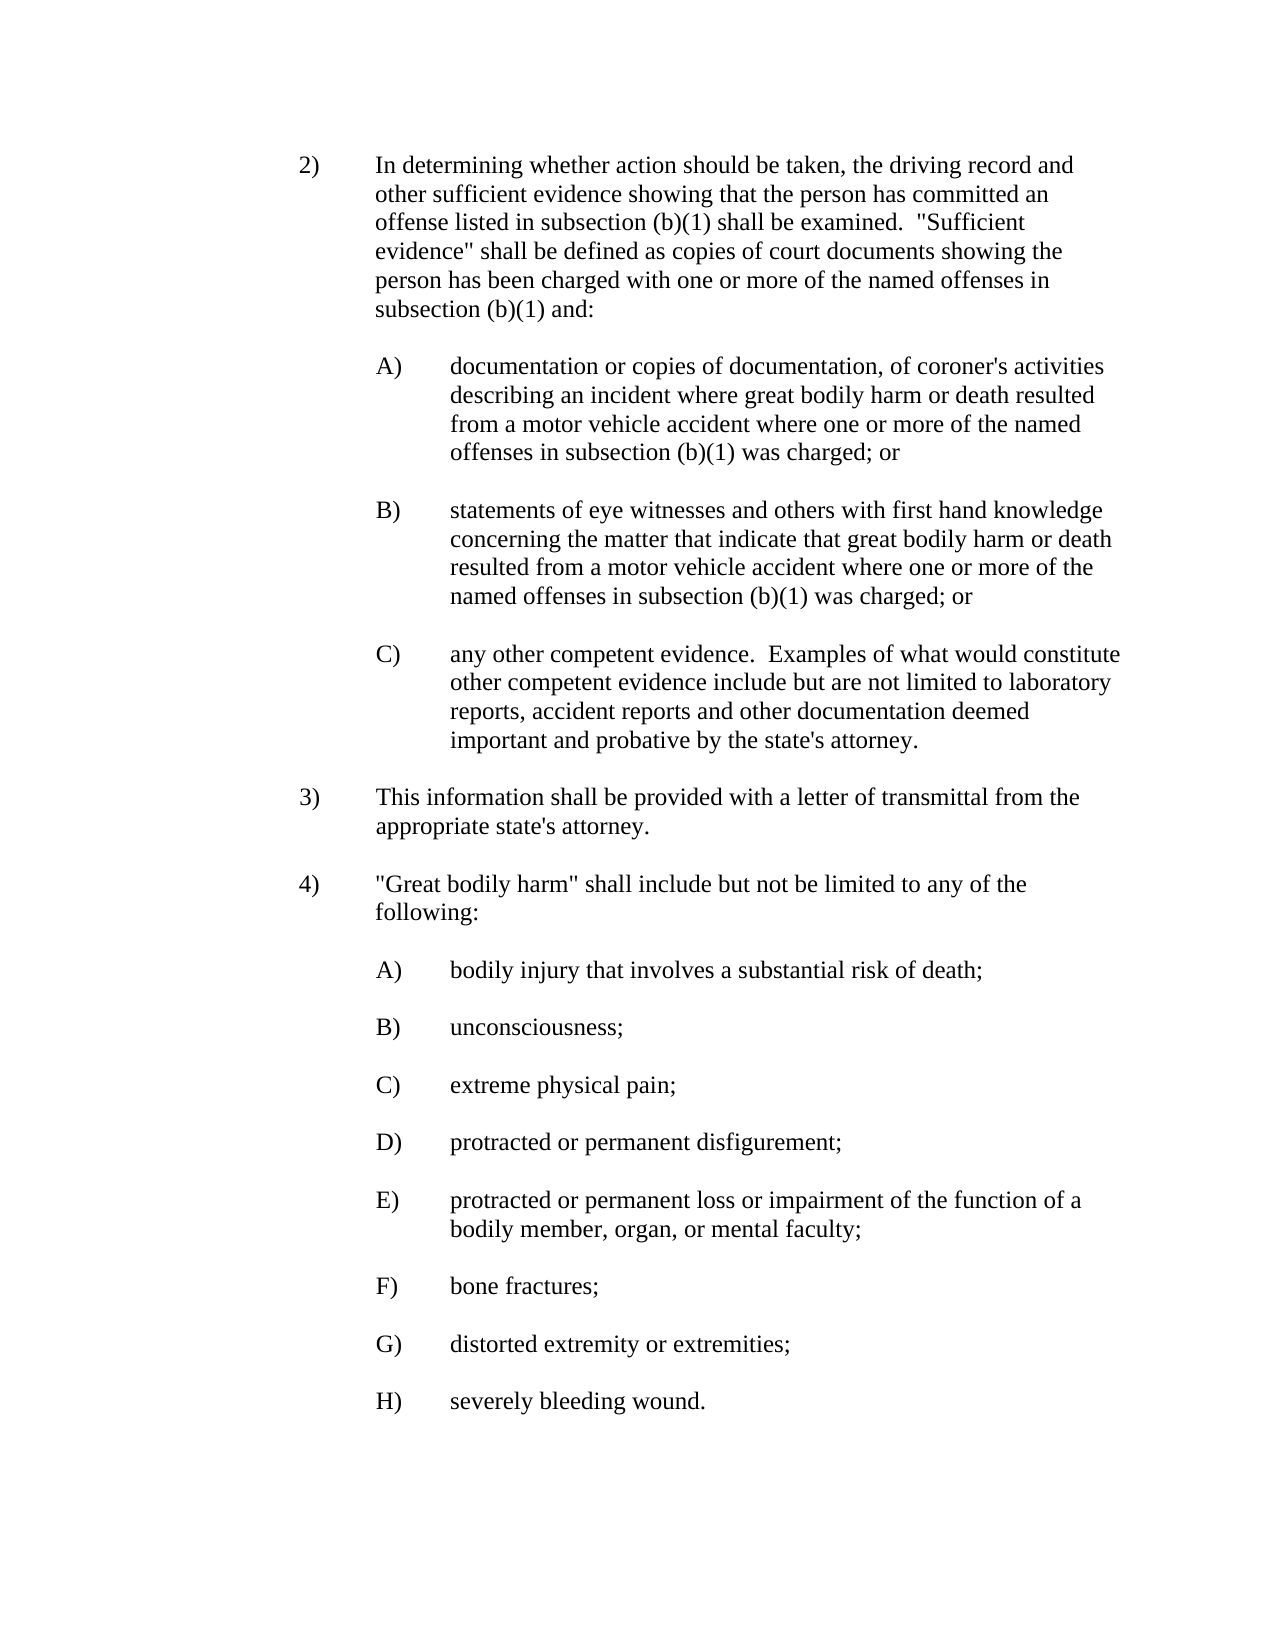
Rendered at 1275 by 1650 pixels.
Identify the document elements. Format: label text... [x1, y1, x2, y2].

text B) unconsciousness; [375, 1012, 1125, 1041]
text A) bodily injury that involves a substantial risk of death; [375, 955, 1125, 984]
text 3) This information shall be provided with a letter of transmittal from the appropriate state's attorney. [299, 782, 1125, 840]
text F) bone fractures; [376, 1271, 1125, 1300]
text D) protracted or permanent disfigurement; [375, 1127, 1125, 1156]
text B) statements of eye witnesses and others with first hand knowledge concerning the matter that indicate that great bodily harm or death resulted from a motor vehicle accident where one or more of the named offenses in subsection (b)(1) was charged; or [376, 495, 1125, 610]
text 2) In determining whether action should be taken, the driving record and other sufficient evidence showing that the person has committed an offense listed in subsection (b)(1) shall be examined. "Sufficient evidence" shall be defined as copies of court documents showing the person has been charged with one or more of the named offenses in subsection (b)(1) and: [298, 150, 1125, 322]
text A) documentation or copies of documentation, of coroner's activities describing an incident where great bodily harm or death resulted from a motor vehicle accident where one or more of the named offenses in subsection (b)(1) was charged; or [376, 351, 1125, 466]
text C) any other competent evidence. Examples of what would constitute other competent evidence include but are not limited to laboratory reports, accident reports and other documentation deemed important and probative by the state's attorney. [376, 639, 1125, 754]
text G) distorted extremity or extremities; [376, 1329, 1125, 1357]
text H) severely bleeding wound. [376, 1386, 1125, 1415]
text E) protracted or permanent loss or impairment of the function of a bodily member, organ, or mental faculty; [376, 1185, 1125, 1242]
text 4) "Great bodily harm" shall include but not be limited to any of the following: [298, 869, 1125, 926]
text C) extreme physical pain; [375, 1070, 1125, 1099]
